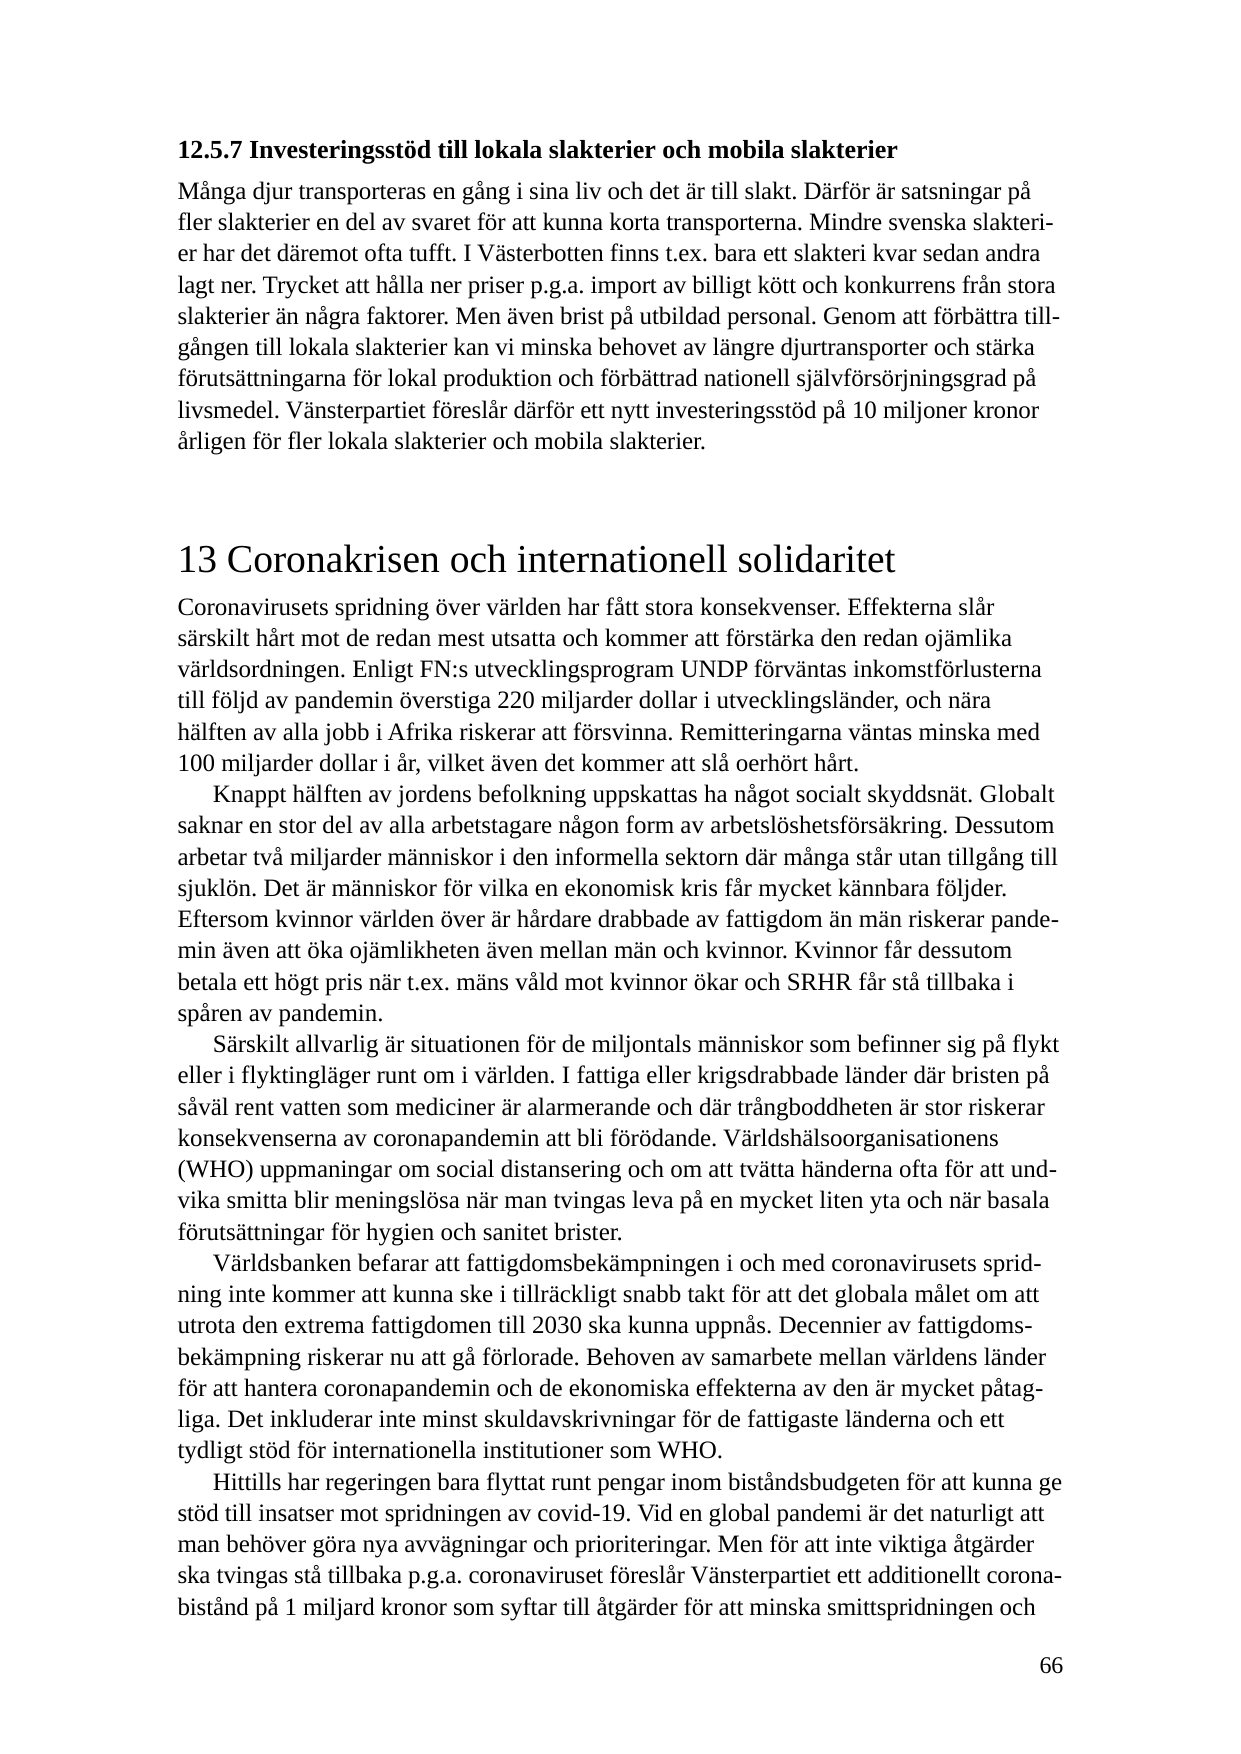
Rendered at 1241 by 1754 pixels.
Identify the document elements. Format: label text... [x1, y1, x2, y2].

text Många djur transporteras en gång i sina liv och det är till slakt. Därför är satsningar på fler slakterier en del av svaret för att kunna korta transporterna. Mindre svenska slakterier har det däremot ofta tufft. I Västerbotten finns t.ex. bara ett slakteri kvar sedan andra lagt ner. Trycket att hålla ner priser p.g.a. import av billigt kött och konkurrens från stora slakterier än några faktorer. Men även brist på utbildad personal. Genom att förbättra tillgången till lokala slakterier kan vi minska behovet av längre djurtransporter och stärka förutsättningarna för lokal produktion och förbättrad nationell självförsörjningsgrad på livsmedel. Vänsterpartiet föreslår därför ett nytt investeringsstöd på 10 miljoner kronor årligen för fler lokala slakterier och mobila slakterier. [177, 173, 1063, 455]
text Världsbanken befarar att fattigdomsbekämpningen i och med coronavirusets spridning inte kommer att kunna ske i tillräckligt snabb takt för att det globala målet om att utrota den extrema fattigdomen till 2030 ska kunna uppnås. Decennier av fattigdomsbekämpning riskerar nu att gå förlorade. Behoven av samarbete mellan världens länder för att hantera coronapandemin och de ekonomiska effekterna av den är mycket påtagliga. Det inkluderar inte minst skuldavskrivningar för de fattigaste länderna och ett tydligt stöd för internationella institutioner som WHO. [177, 1245, 1063, 1464]
text Knappt hälften av jordens befolkning uppskattas ha något socialt skyddsnät. Globalt saknar en stor del av alla arbetstagare någon form av arbetslöshetsförsäkring. Dessutom arbetar två miljarder människor i den informella sektorn där många står utan tillgång till sjuklön. Det är människor för vilka en ekonomisk kris får mycket kännbara följder. Eftersom kvinnor världen över är hårdare drabbade av fattigdom än män riskerar pandemin även att öka ojämlikheten även mellan män och kvinnor. Kvinnor får dessutom betala ett högt pris när t.ex. mäns våld mot kvinnor ökar och SRHR får stå tillbaka i spåren av pandemin. [177, 777, 1063, 1027]
text Särskilt allvarlig är situationen för de miljontals människor som befinner sig på flykt eller i flyktingläger runt om i världen. I fattiga eller krigsdrabbade länder där bristen på såväl rent vatten som mediciner är alarmerande och där trångboddheten är stor riskerar konsekvenserna av coronapandemin att bli förödande. Världshälsoorganisationens (WHO) uppmaningar om social distansering och om att tvätta händerna ofta för att undvika smitta blir meningslösa när man tvingas leva på en mycket liten yta och när basala förutsättningar för hygien och sanitet brister. [177, 1027, 1063, 1245]
text Investeringsstöd till lokala slakterier och mobila slakterier [177, 134, 1063, 165]
text Coronakrisen och internationell solidaritet [177, 540, 1063, 581]
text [177, 1464, 1063, 1620]
text Coronavirusets spridning över världen har fått stora konsekvenser. Effekterna slår särskilt hårt mot de redan mest utsatta och kommer att förstärka den redan ojämlika världsordningen. Enligt FN:s utvecklingsprogram UNDP förväntas inkomstförlusterna till följd av pandemin överstiga 220 miljarder dollar i utvecklingsländer, och nära hälften av alla jobb i Afrika riskerar att försvinna. Remitteringarna väntas minska med 100 miljarder dollar i år, vilket även det kommer att slå oerhört hårt. [177, 589, 1063, 777]
